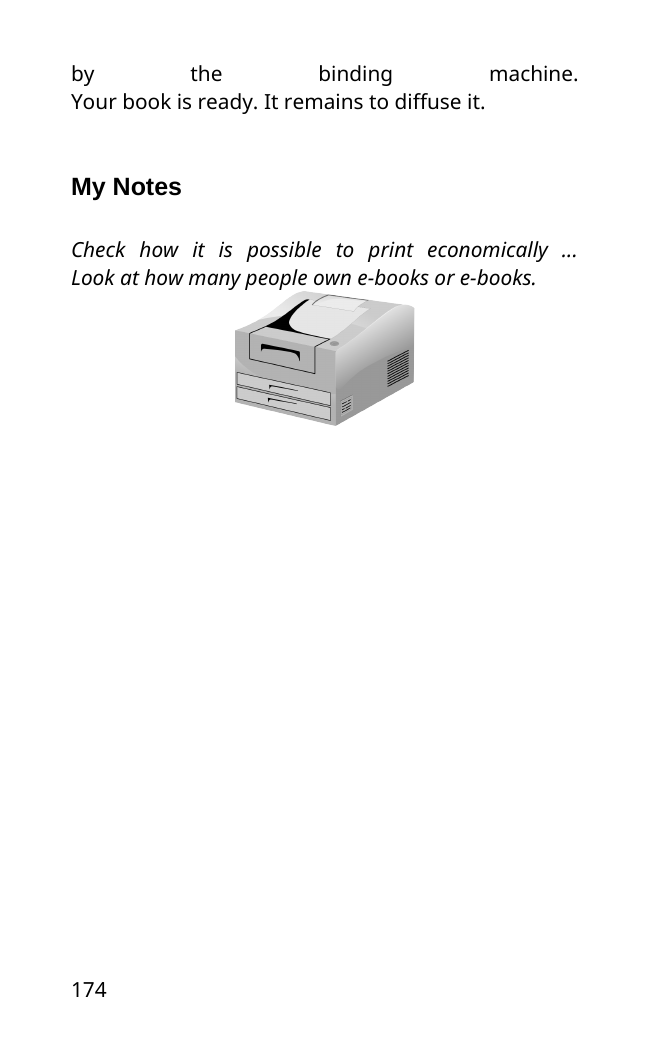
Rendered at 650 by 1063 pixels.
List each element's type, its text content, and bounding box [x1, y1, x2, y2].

subtitle My Notes [71, 173, 579, 201]
picture [235, 291, 415, 426]
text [71, 59, 579, 116]
text Check how it is possible to print economically ... Look at how many people own e-books or e-books. [71, 235, 579, 292]
